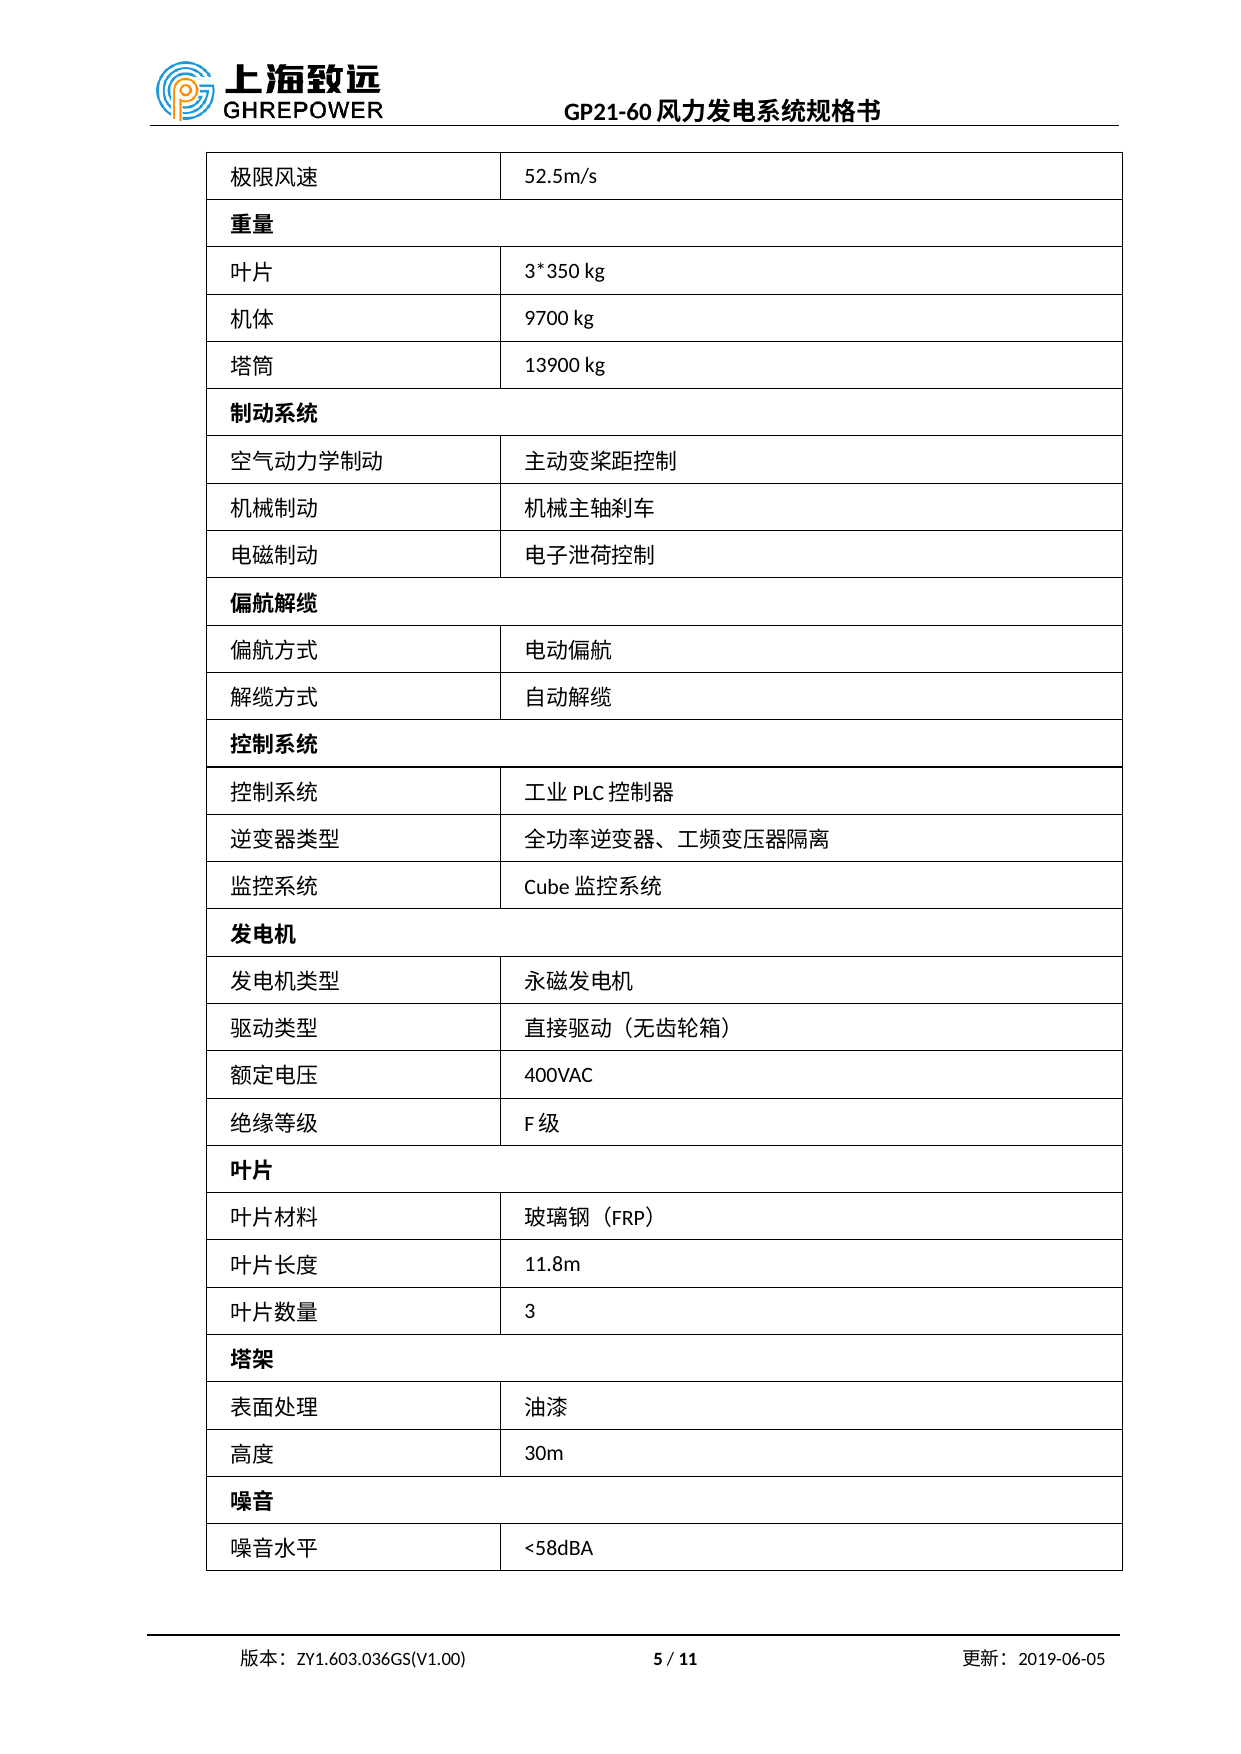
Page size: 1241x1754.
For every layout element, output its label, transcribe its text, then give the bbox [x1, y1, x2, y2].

picture [156, 61, 383, 121]
table_cell 解缆方式 [207, 673, 500, 719]
table_cell 电磁制动 [207, 531, 500, 577]
table_cell 叶片 [207, 247, 500, 293]
table_cell 工业PLC控制器 [501, 768, 1122, 814]
table_cell 高度 [207, 1430, 500, 1476]
table_cell 13900 kg [501, 342, 1122, 388]
table_cell 玻璃钢（FRP） [501, 1193, 1122, 1239]
table_cell 发电机类型 [207, 957, 500, 1003]
table_cell 400VAC [501, 1051, 1122, 1097]
table_cell 叶片 [207, 1146, 1122, 1192]
table_cell 9700 kg [501, 295, 1122, 341]
table_cell 主动变桨距控制 [501, 436, 1122, 483]
table_cell 制动系统 [207, 389, 1122, 435]
table_cell 11.8m [501, 1240, 1122, 1287]
table_cell 52.5m/s [501, 153, 1122, 199]
table_cell 电动偏航 [501, 626, 1122, 672]
table_cell 噪音水平 [207, 1524, 500, 1570]
table_cell F级 [501, 1099, 1122, 1145]
table_cell 叶片材料 [207, 1193, 500, 1239]
table_cell 机械主轴刹车 [501, 484, 1122, 530]
table_cell 油漆 [501, 1382, 1122, 1428]
table_cell 逆变器类型 [207, 815, 500, 861]
table_cell 全功率逆变器、工频变压器隔离 [501, 815, 1122, 861]
table_cell 偏航解缆 [207, 578, 1122, 624]
table_cell <58dBA [501, 1524, 1122, 1570]
table_cell 绝缘等级 [207, 1099, 500, 1145]
table_cell 3 [501, 1288, 1122, 1334]
table_cell 塔筒 [207, 342, 500, 388]
table_cell 塔架 [207, 1335, 1122, 1381]
table_cell 叶片数量 [207, 1288, 500, 1334]
table_cell 3*350 kg [501, 247, 1122, 293]
table_cell 偏航方式 [207, 626, 500, 672]
table_cell 空气动力学制动 [207, 436, 500, 483]
table_cell 直接驱动（无齿轮箱） [501, 1004, 1122, 1050]
table_cell 发电机 [207, 909, 1122, 956]
table_cell 表面处理 [207, 1382, 500, 1428]
table_cell 控制系统 [207, 720, 1122, 766]
table_cell 永磁发电机 [501, 957, 1122, 1003]
table_cell 监控系统 [207, 862, 500, 908]
table_cell 机械制动 [207, 484, 500, 530]
table_cell 重量 [207, 200, 1122, 246]
table_cell 机体 [207, 295, 500, 341]
table_cell 额定电压 [207, 1051, 500, 1097]
table_cell 控制系统 [207, 768, 500, 814]
table_cell 叶片长度 [207, 1240, 500, 1287]
table_cell 噪音 [207, 1477, 1122, 1523]
table_cell 驱动类型 [207, 1004, 500, 1050]
table_cell 30m [501, 1430, 1122, 1476]
table_cell Cube监控系统 [501, 862, 1122, 908]
table_cell 极限风速 [207, 153, 500, 199]
table_cell 电子泄荷控制 [501, 531, 1122, 577]
table_cell 自动解缆 [501, 673, 1122, 719]
